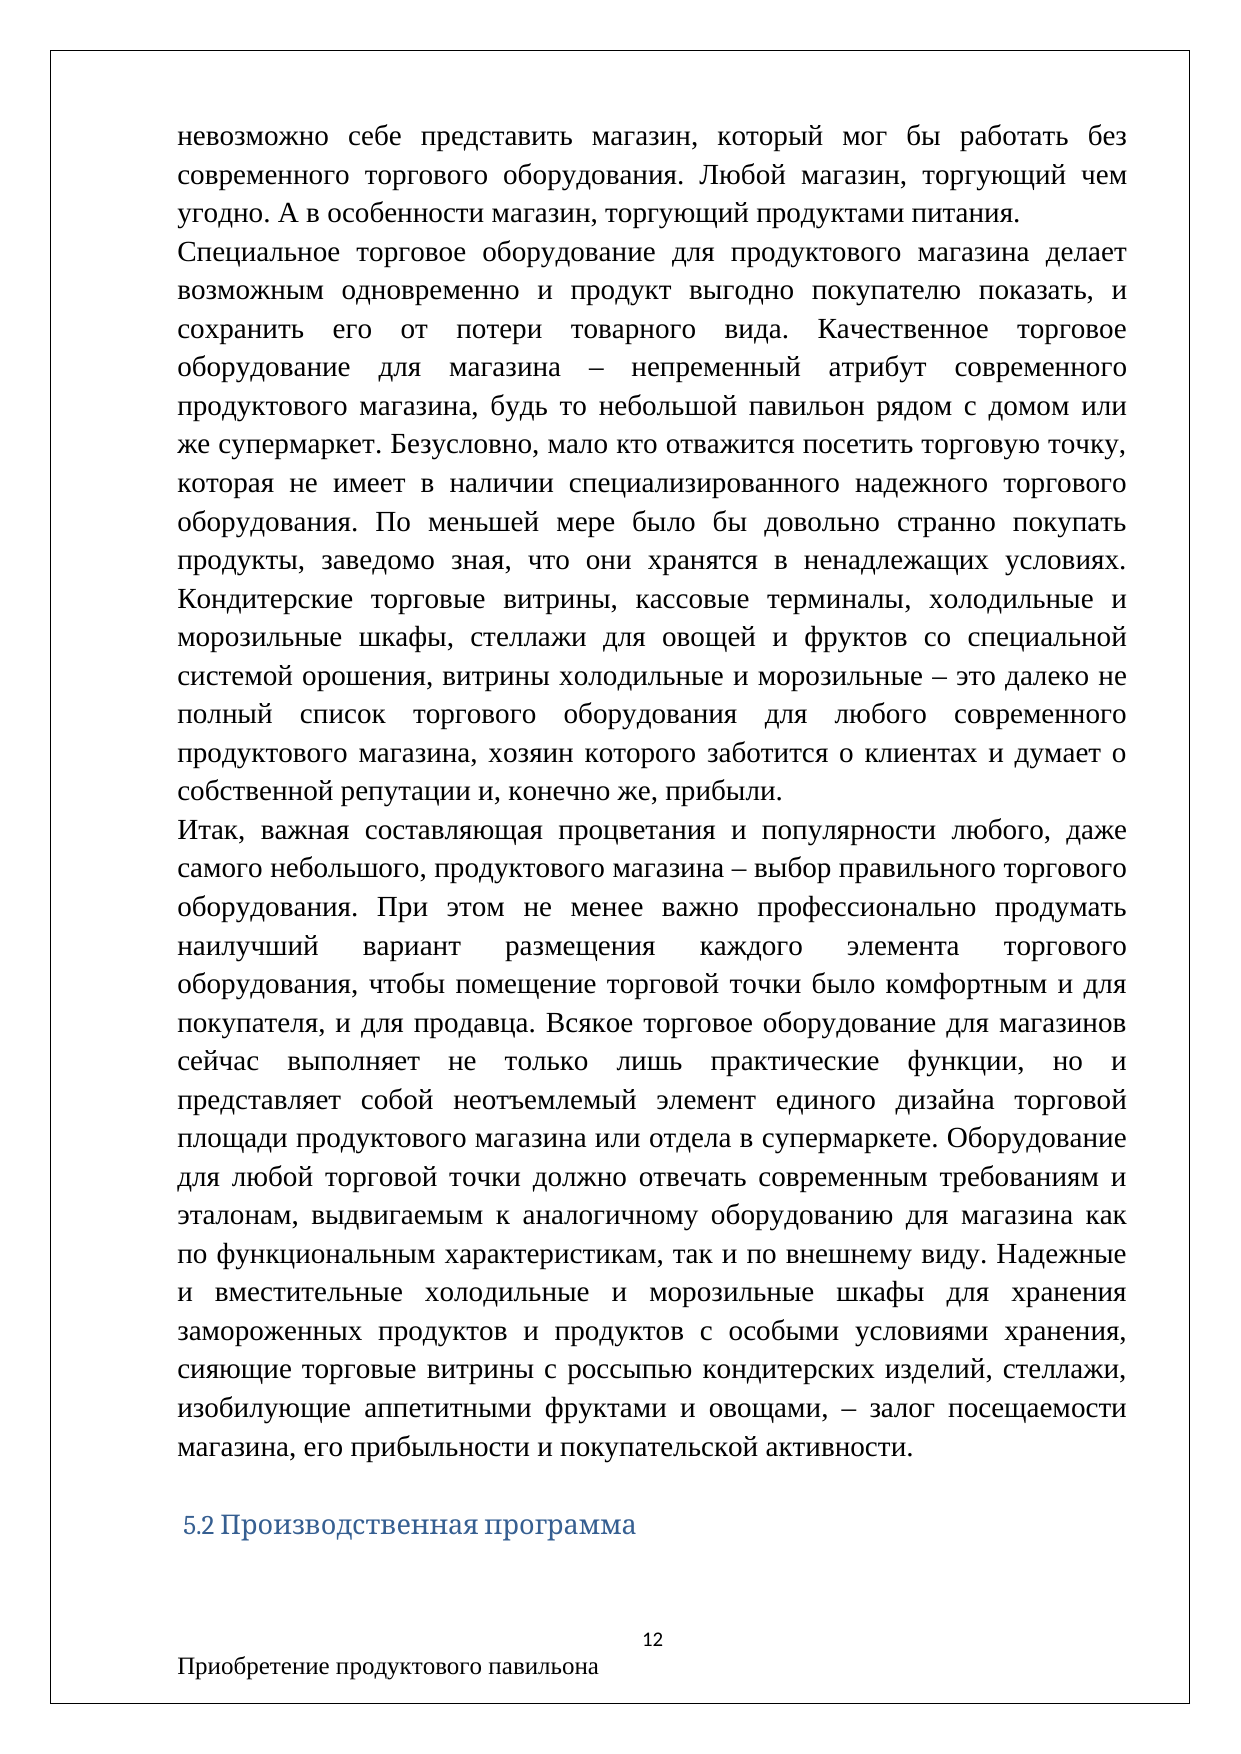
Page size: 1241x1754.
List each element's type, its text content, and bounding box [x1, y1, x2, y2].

list Специальное торговое оборудование для продуктового магазина делает возможным одновременно и продукт выгодно покупателю показать, и сохранить его от потери товарного вида. Качественное торговое оборудование для магазина – непременный атрибут современного продуктового магазина, будь то небольшой павильон рядом с домом или же супермаркет. Безусловно, мало кто отважится посетить торговую точку, которая не имеет в наличии специализированного надежного торгового оборудования. По меньшей мере было бы довольно странно покупать продукты, заведомо зная, что они хранятся в ненадлежащих условиях. Кондитерские торговые витрины, кассовые терминалы, холодильные и морозильные шкафы, стеллажи для овощей и фруктов со специальной системой орошения, витрины холодильные и морозильные – это далеко не полный список торгового оборудования для любого современного продуктового магазина, хозяин которого заботится о клиентах и думает о собственной репутации и, конечно же, прибыли. [177, 234, 1128, 807]
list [177, 118, 1128, 229]
subtitle 5.2 Производственная программа [177, 1510, 1128, 1541]
list Итак, важная составляющая процветания и популярности любого, даже самого небольшого, продуктового магазина – выбор правильного торгового оборудования. При этом не менее важно профессионально продумать наилучший вариант размещения каждого элемента торгового оборудования, чтобы помещение торговой точки было комфортным и для покупателя, и для продавца. Всякое торговое оборудование для магазинов сейчас выполняет не только лишь практические функции, но и представляет собой неотъемлемый элемент единого дизайна торговой площади продуктового магазина или отдела в супермаркете. Оборудование для любой торговой точки должно отвечать современным требованиям и эталонам, выдвигаемым к аналогичному оборудованию для магазина как по функциональным характеристикам, так и по внешнему виду. Надежные и вместительные холодильные и морозильные шкафы для хранения замороженных продуктов и продуктов с особыми условиями хранения, сияющие торговые витрины с россыпью кондитерских изделий, стеллажи, изобилующие аппетитными фруктами и овощами, – залог посещаемости магазина, его прибыльности и покупательской активности. [177, 812, 1128, 1462]
